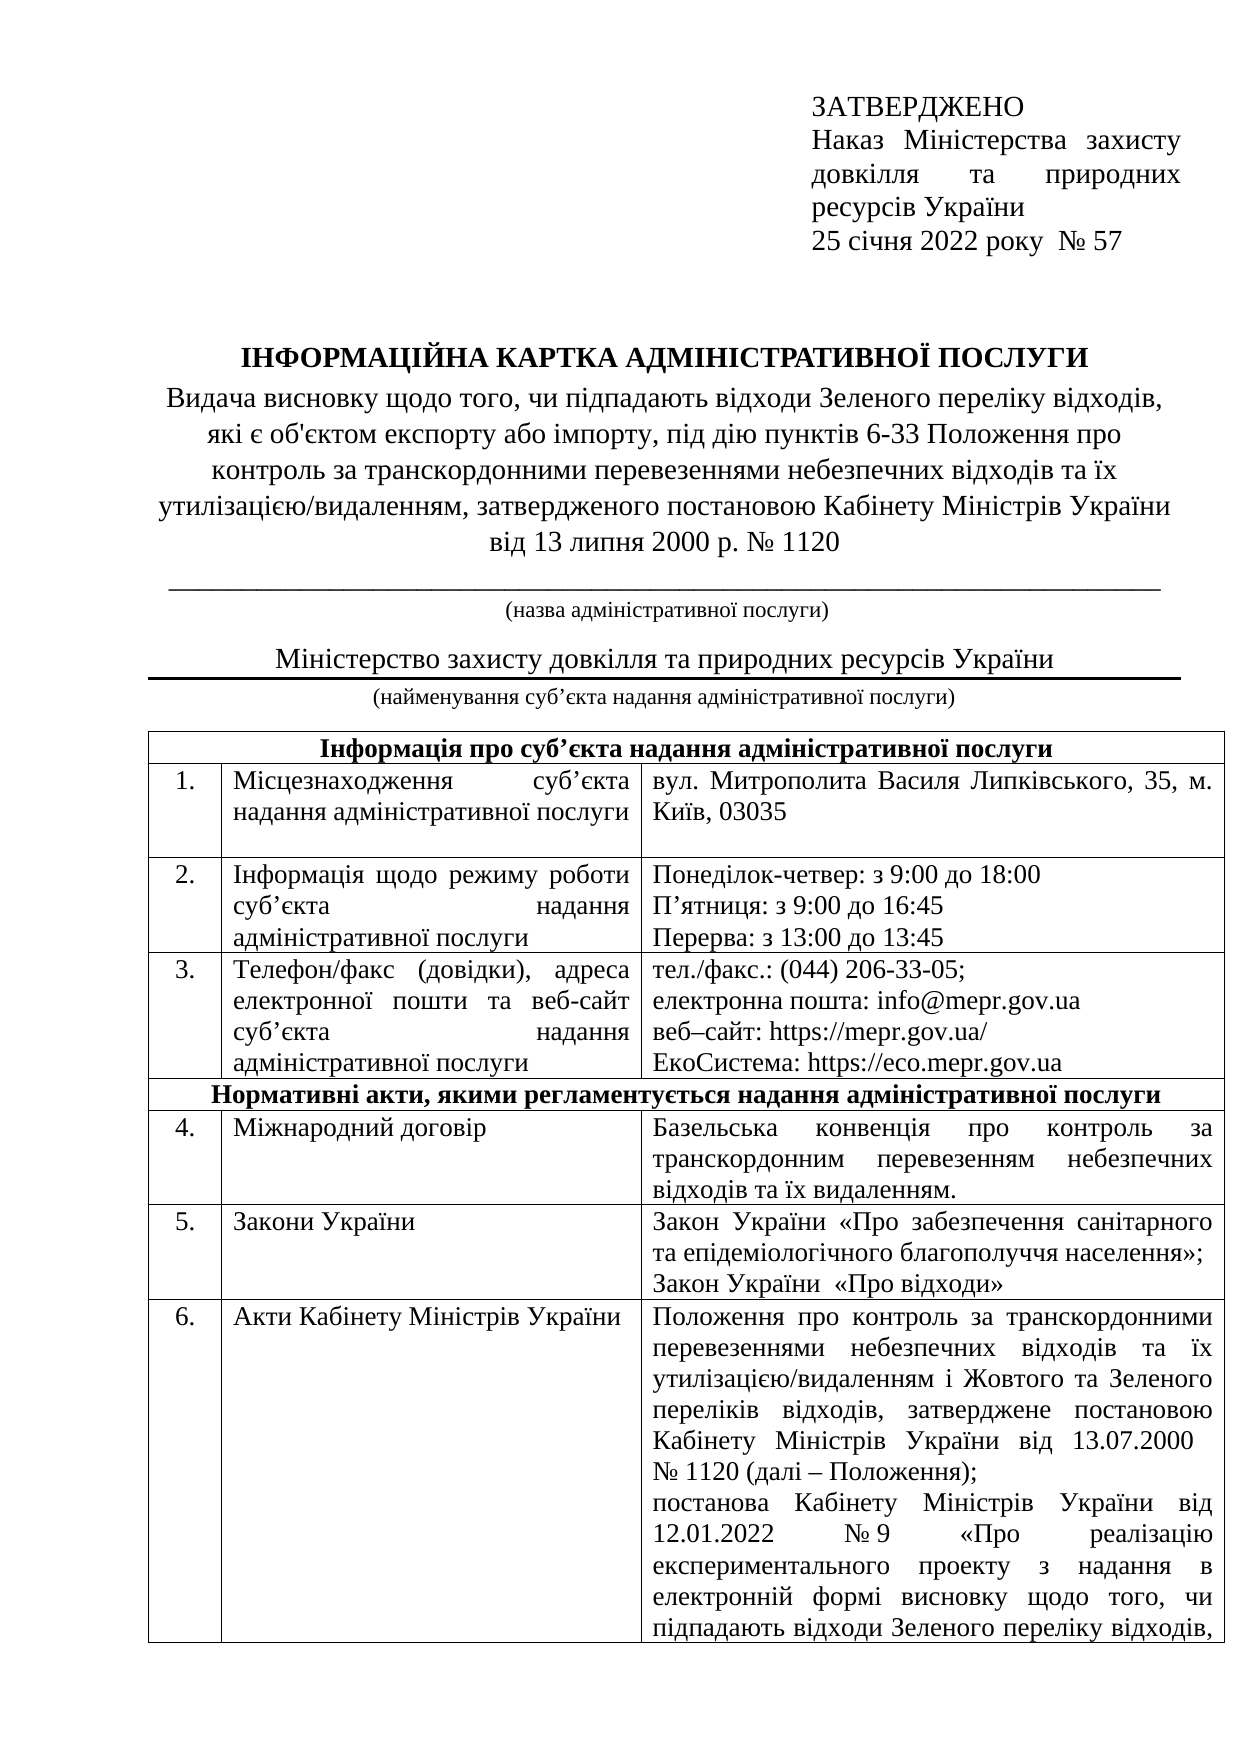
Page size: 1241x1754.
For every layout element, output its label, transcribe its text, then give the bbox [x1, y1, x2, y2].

text 25 січня 2022 року № 57 [738, 223, 1181, 256]
table_header Інформація про суб’єкта надання адміністративної послуги [149, 732, 1224, 763]
table_cell 1. [149, 764, 221, 857]
table_cell Нормативні акти, якими регламентується надання адміністративної послуги [149, 1079, 1224, 1109]
table_cell Закони України [222, 1205, 641, 1298]
table_cell Закон України «Про забезпечення санітарного та епідеміологічного благополуччя населення»; Закон України «Про відходи» [642, 1205, 1224, 1298]
table_cell 2. [149, 858, 221, 952]
table_cell Базельська конвенція про контроль за транскордонним перевезенням небезпечних відходів та їх видаленням. [642, 1111, 1224, 1204]
text (назва адміністративної послуги) [148, 597, 1181, 623]
table_cell 6. [149, 1300, 221, 1642]
table_cell 5. [149, 1205, 221, 1298]
table_cell Понеділок-четвер: з 9:00 до 18:00 П’ятниця: з 9:00 до 16:45 Перерва: з 13:00 до 13:45 [642, 858, 1224, 952]
text ЗАТВЕРДЖЕНО [738, 89, 1181, 122]
subtitle ІНФОРМАЦІЙНА КАРТКА АДМІНІСТРАТИВНОЇ ПОСЛУГИ [148, 340, 1181, 373]
table_cell Телефон/факс (довідки), адреса електронної пошти та веб-сайт суб’єкта надання адміністративної послуги [222, 953, 641, 1077]
table_cell вул. Митрополита Василя Липківського, 35, м. Київ, 03035 [642, 764, 1224, 857]
text Міністерство захисту довкілля та природних ресурсів України [148, 642, 1181, 677]
table_cell 3. [149, 953, 221, 1077]
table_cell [642, 1300, 1224, 1642]
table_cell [222, 1300, 641, 1642]
text Наказ Міністерства захисту довкілля та природних ресурсів України [811, 122, 1181, 223]
text ____________________________________________________________________ [148, 560, 1181, 594]
table_cell Інформація щодо режиму роботи суб’єкта надання адміністративної послуги [222, 858, 641, 952]
text Видача висновку щодо того, чи підпадають відходи Зеленого переліку відходів, які є об'єктом експорту або імпорту, під дію пунктів 6-33 Положення про контроль за транскордонними перевезеннями небезпечних відходів та їх утилізацією/видаленням, затвердженого постановою Кабінету Міністрів України від 13 липня 2000 р. № 1120 [148, 380, 1181, 558]
table_cell тел./факс.: (044) 206-33-05; електронна пошта: info@mepr.gov.ua веб–сайт: https://mepr.gov.ua/ ЕкоСистема: https://eco.mepr.gov.ua [642, 953, 1224, 1077]
table_cell Міжнародний договір [222, 1111, 641, 1204]
table_cell Місцезнаходження суб’єкта надання адміністративної послуги [222, 764, 641, 857]
text (найменування суб’єкта надання адміністративної послуги) [148, 683, 1181, 709]
table_cell 4. [149, 1111, 221, 1204]
